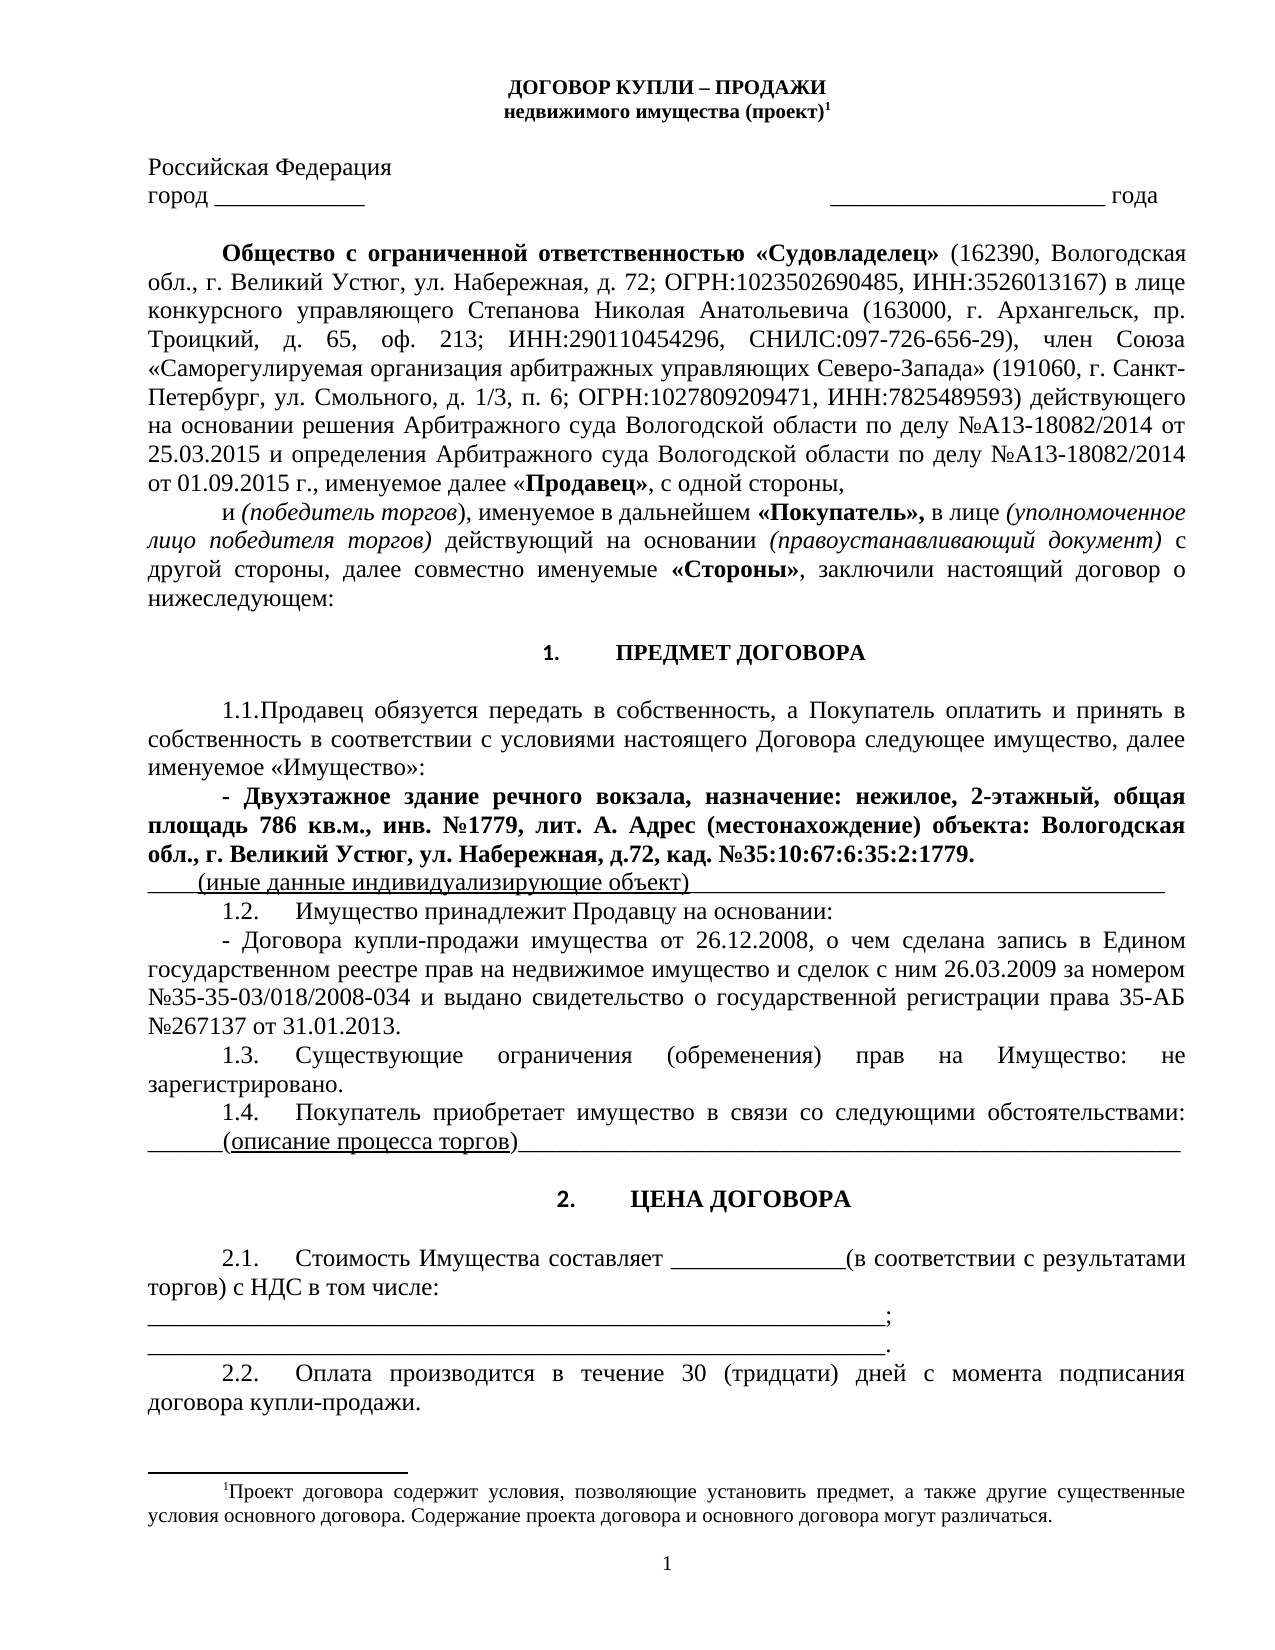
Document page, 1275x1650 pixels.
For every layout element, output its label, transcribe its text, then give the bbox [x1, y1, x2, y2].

text ДОГОВОР КУПЛИ – ПРОДАЖИ [148, 75, 1186, 99]
text - Двухэтажное здание речного вокзала, назначение: нежилое, 2-этажный, общая площадь 786 кв.м., инв. №1779, лит. А. Адрес (местонахождение) объекта: Вологодская обл., г. Великий Устюг, ул. Набережная, д.72, кад. №35:10:67:6:35:2:1779. [148, 781, 1186, 867]
text и (победитель торгов), именуемое в дальнейшем «Покупатель», в лице (уполномоченное лицо победителя торгов) действующий на основании (правоустанавливающий документ) с другой стороны, далее совместно именуемые «Стороны», заключили настоящий договор о нижеследующем: [148, 497, 1186, 612]
list Стоимость Имущества составляет ______________(в соответствии с результатами торгов) с НДС в том числе: [148, 1243, 1186, 1300]
list ПРЕДМЕТ ДОГОВОРА [148, 638, 1186, 666]
text ___________________________________________________________. [148, 1329, 1186, 1358]
list Имущество принадлежит Продавцу на основании: [148, 896, 1186, 925]
text Общество с ограниченной ответственностью «Судовладелец» (162390, Вологодская обл., г. Великий Устюг, ул. Набережная, д. 72; ОГРН:1023502690485, ИНН:3526013167) в лице конкурсного управляющего Степанова Николая Анатольевича (163000, г. Архангельск, пр. Троицкий, д. 65, оф. 213; ИНН:290110454296, СНИЛC:097-726-656-29), член Союза «Саморегулируемая организация арбитражных управляющих Северо-Запада» (191060, г. Санкт-Петербург, ул. Смольного, д. 1/3, п. 6; ОГРН:1027809209471, ИНН:7825489593) действующего на основании решения Арбитражного суда Вологодской области по делу №А13-18082/2014 от 25.03.2015 и определения Арбитражного суда Вологодской области по делу №А13-18082/2014 от 01.09.2015 г., именуемое далее «Продавец», с одной стороны, [148, 238, 1186, 497]
text 2.2. Оплата производится в течение 30 (тридцати) дней с момента подписания договора купли-продажи. [148, 1358, 1186, 1415]
list Существующие ограничения (обременения) прав на Имущество: не зарегистрировано. [148, 1040, 1186, 1097]
text город ____________ ______________________ года [148, 181, 1186, 209]
text ____(иные данные индивидуализирующие объект)______________________________________ [148, 867, 1186, 896]
text - Договора купли-продажи имущества от 26.12.2008, о чем сделана запись в Едином государственном реестре прав на недвижимое имущество и сделок с ним 26.03.2009 за номером №35-35-03/018/2008-034 и выдано свидетельство о государственной регистрации права 35-АБ №267137 от 31.01.2013. [148, 925, 1186, 1040]
text недвижимого имущества (проект) [148, 99, 1186, 123]
text Российская Федерация [148, 152, 1186, 181]
text ___________________________________________________________; [148, 1300, 1186, 1329]
list ЦЕНА ДОГОВОРА [148, 1184, 1186, 1214]
text 1.4. Покупатель приобретает имущество в связи со следующими обстоятельствами: ______(описание процесса торгов)_____________________________________________________ [148, 1097, 1186, 1155]
list Продавец обязуется передать в собственность, а Покупатель оплатить и принять в собственность в соответствии с условиями настоящего Договора следующее имущество, далее именуемое «Имущество»: [148, 695, 1186, 781]
